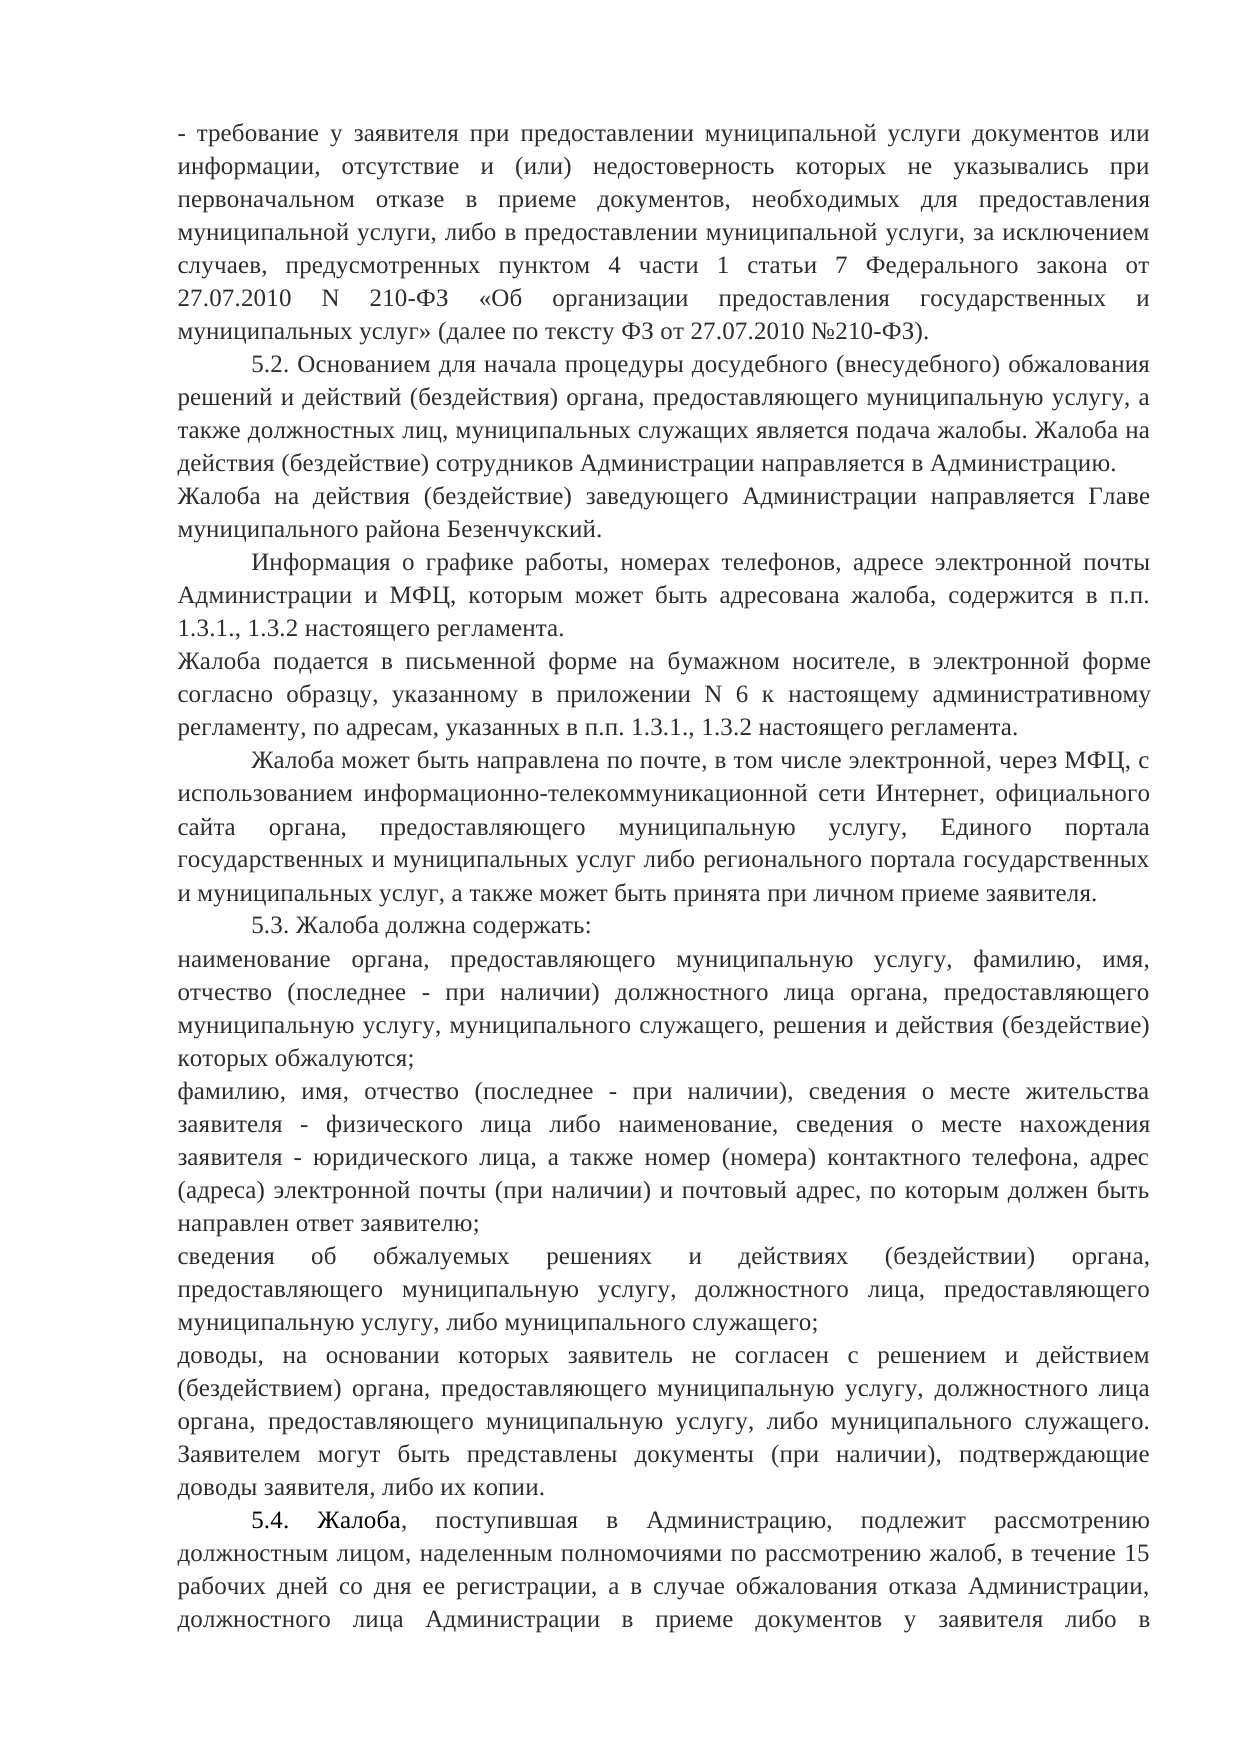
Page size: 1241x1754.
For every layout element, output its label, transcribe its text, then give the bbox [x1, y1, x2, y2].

text сведения об обжалуемых решениях и действиях (бездействии) органа, предоставляющего муниципальную услугу, должностного лица, предоставляющего муниципальную услугу, либо муниципального служащего; [177, 1241, 1152, 1336]
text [177, 1505, 1152, 1633]
text - требование у заявителя при предоставлении муниципальной услуги документов или информации, отсутствие и (или) недостоверность которых не указывались при первоначальном отказе в приеме документов, необходимых для предоставления муниципальной услуги, либо в предоставлении муниципальной услуги, за исключением случаев, предусмотренных пунктом 4 части 1 статьи 7 Федерального закона от 27.07.2010 N 210-ФЗ «Об организации предоставления государственных и муниципальных услуг» (далее по тексту ФЗ от 27.07.2010 №210-ФЗ). [177, 118, 1152, 345]
text фамилию, имя, отчество (последнее - при наличии), сведения о месте жительства заявителя - физического лица либо наименование, сведения о месте нахождения заявителя - юридического лица, а также номер (номера) контактного телефона, адрес (адреса) электронной почты (при наличии) и почтовый адрес, по которым должен быть направлен ответ заявителю; [177, 1076, 1152, 1237]
text 5.3. Жалоба должна содержать: [177, 911, 1152, 939]
text Жалоба подается в письменной форме на бумажном носителе, в электронной форме согласно образцу, указанному в приложении N 6 к настоящему административному регламенту, по адресам, указанных в п.п. 1.3.1., 1.3.2 настоящего регламента. [177, 646, 1152, 741]
text Информация о графике работы, номерах телефонов, адресе электронной почты Администрации и МФЦ, которым может быть адресована жалоба, содержится в п.п. 1.3.1., 1.3.2 настоящего регламента. [177, 547, 1152, 642]
text доводы, на основании которых заявитель не согласен с решением и действием (бездействием) органа, предоставляющего муниципальную услугу, должностного лица органа, предоставляющего муниципальную услугу, либо муниципального служащего. Заявителем могут быть представлены документы (при наличии), подтверждающие доводы заявителя, либо их копии. [177, 1340, 1152, 1501]
text Жалоба на действия (бездействие) заведующего Администрации направляется Главе муниципального района Безенчукский. [177, 481, 1152, 543]
text Жалоба может быть направлена по почте, в том числе электронной, через МФЦ, с использованием информационно-телекоммуникационной сети Интернет, официального сайта органа, предоставляющего муниципальную услугу, Единого портала государственных и муниципальных услуг либо регионального портала государственных и муниципальных услуг, а также может быть принята при личном приеме заявителя. [177, 746, 1152, 906]
text 5.2. Основанием для начала процедуры досудебного (внесудебного) обжалования решений и действий (бездействия) органа, предоставляющего муниципальную услугу, а также должностных лиц, муниципальных служащих является подача жалобы. Жалоба на действия (бездействие) сотрудников Администрации направляется в Администрацию. [177, 349, 1152, 477]
text наименование органа, предоставляющего муниципальную услугу, фамилию, имя, отчество (последнее - при наличии) должностного лица органа, предоставляющего муниципальную услугу, муниципального служащего, решения и действия (бездействие) которых обжалуются; [177, 944, 1152, 1071]
